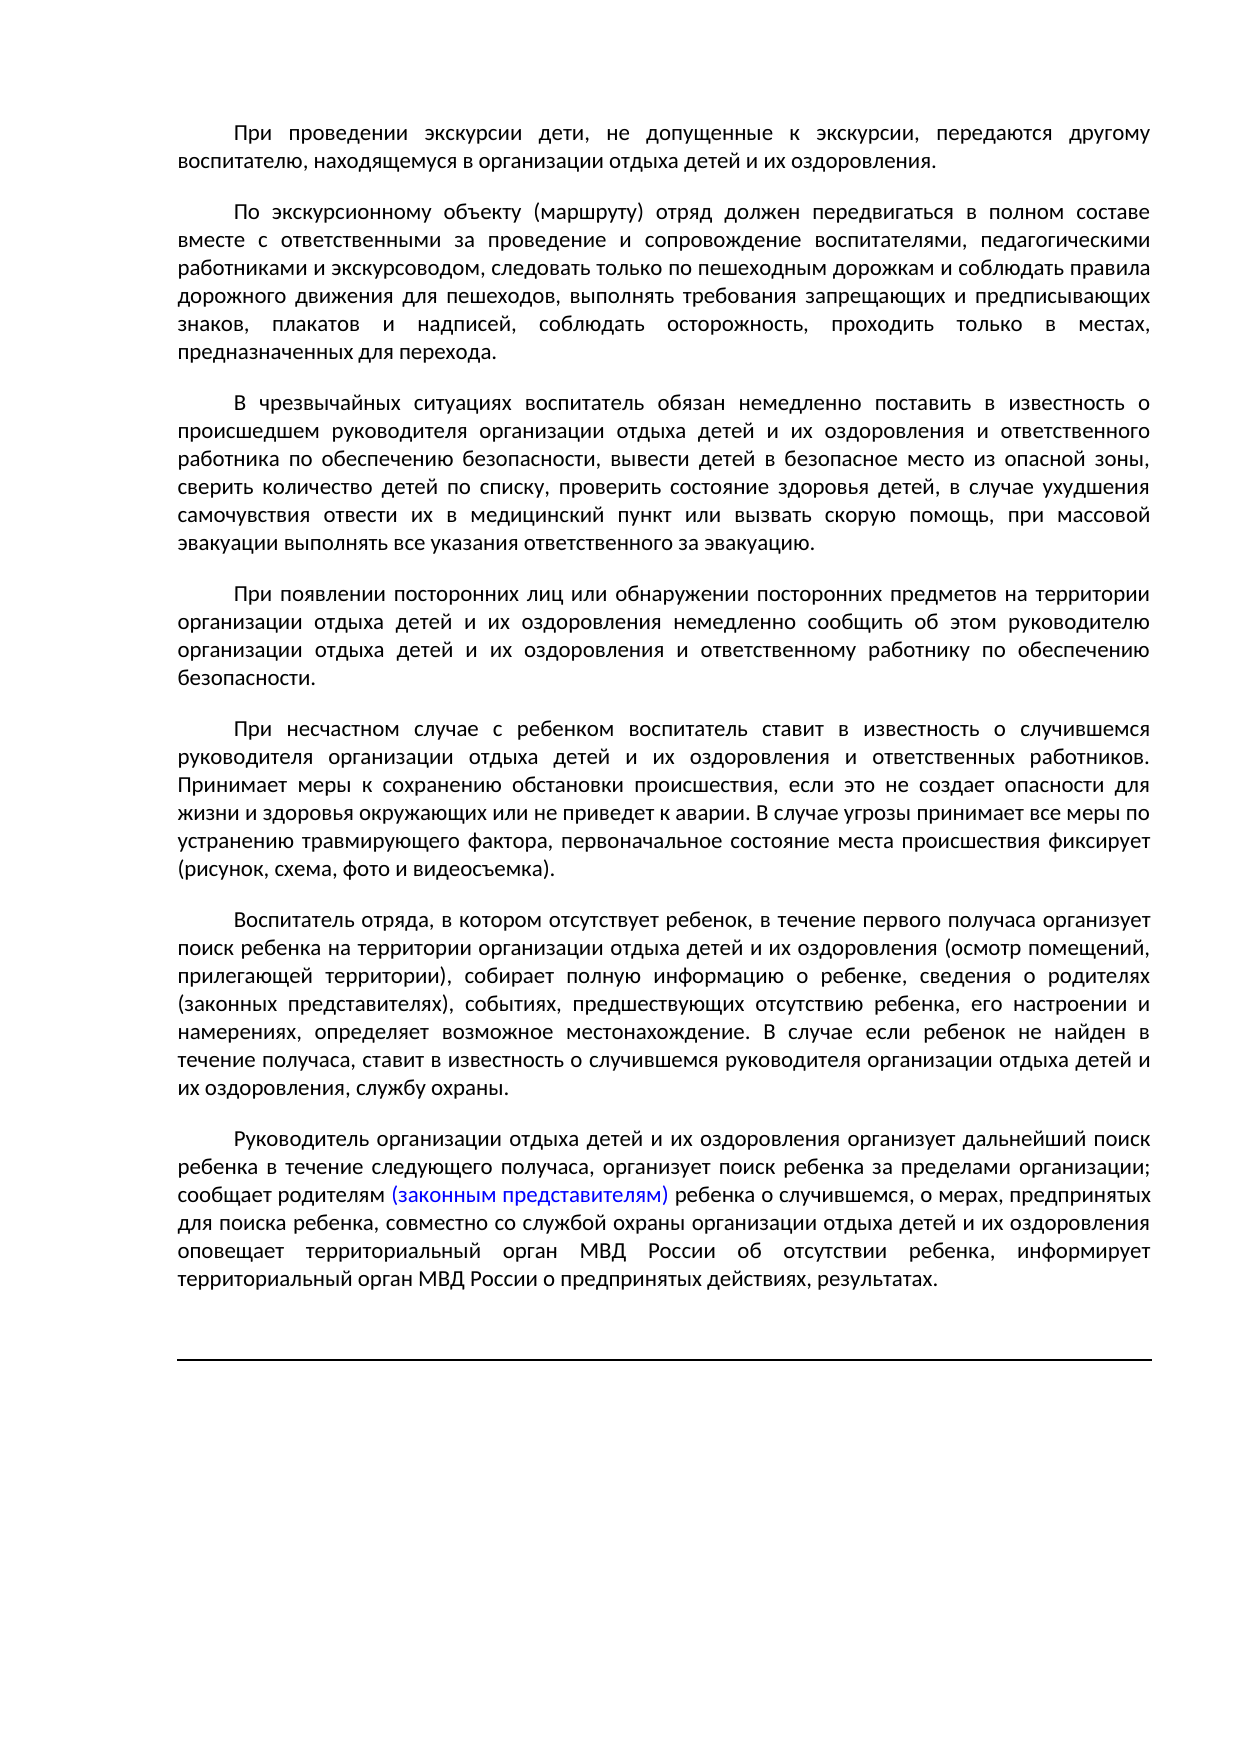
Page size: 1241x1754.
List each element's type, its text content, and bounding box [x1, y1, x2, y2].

text По экскурсионному объекту (маршруту) отряд должен передвигаться в полном составе вместе с ответственными за проведение и сопровождение воспитателями, педагогическими работниками и экскурсоводом, следовать только по пешеходным дорожкам и соблюдать правила дорожного движения для пешеходов, выполнять требования запрещающих и предписывающих знаков, плакатов и надписей, соблюдать осторожность, проходить только в местах, предназначенных для перехода. [177, 197, 1152, 365]
text При несчастном случае с ребенком воспитатель ставит в известность о случившемся руководителя организации отдыха детей и их оздоровления и ответственных работников. Принимает меры к сохранению обстановки происшествия, если это не создает опасности для жизни и здоровья окружающих или не приведет к аварии. В случае угрозы принимает все меры по устранению травмирующего фактора, первоначальное состояние места происшествия фиксирует (рисунок, схема, фото и видеосъемка). [177, 714, 1152, 882]
text Руководитель организации отдыха детей и их оздоровления организует дальнейший поиск ребенка в течение следующего получаса, организует поиск ребенка за пределами организации; сообщает родителям (законным представителям) ребенка о случившемся, о мерах, предпринятых для поиска ребенка, совместно со службой охраны организации отдыха детей и их оздоровления оповещает территориальный орган МВД России об отсутствии ребенка, информирует территориальный орган МВД России о предпринятых действиях, результатах. [177, 1124, 1152, 1292]
text При появлении посторонних лиц или обнаружении посторонних предметов на территории организации отдыха детей и их оздоровления немедленно сообщить об этом руководителю организации отдыха детей и их оздоровления и ответственному работнику по обеспечению безопасности. [177, 579, 1152, 691]
text При проведении экскурсии дети, не допущенные к экскурсии, передаются другому воспитателю, находящемуся в организации отдыха детей и их оздоровления. [177, 118, 1152, 174]
text В чрезвычайных ситуациях воспитатель обязан немедленно поставить в известность о происшедшем руководителя организации отдыха детей и их оздоровления и ответственного работника по обеспечению безопасности, вывести детей в безопасное место из опасной зоны, сверить количество детей по списку, проверить состояние здоровья детей, в случае ухудшения самочувствия отвести их в медицинский пункт или вызвать скорую помощь, при массовой эвакуации выполнять все указания ответственного за эвакуацию. [177, 388, 1152, 556]
text Воспитатель отряда, в котором отсутствует ребенок, в течение первого получаса организует поиск ребенка на территории организации отдыха детей и их оздоровления (осмотр помещений, прилегающей территории), собирает полную информацию о ребенке, сведения о родителях (законных представителях), событиях, предшествующих отсутствию ребенка, его настроении и намерениях, определяет возможное местонахождение. В случае если ребенок не найден в течение получаса, ставит в известность о случившемся руководителя организации отдыха детей и их оздоровления, службу охраны. [177, 905, 1152, 1101]
